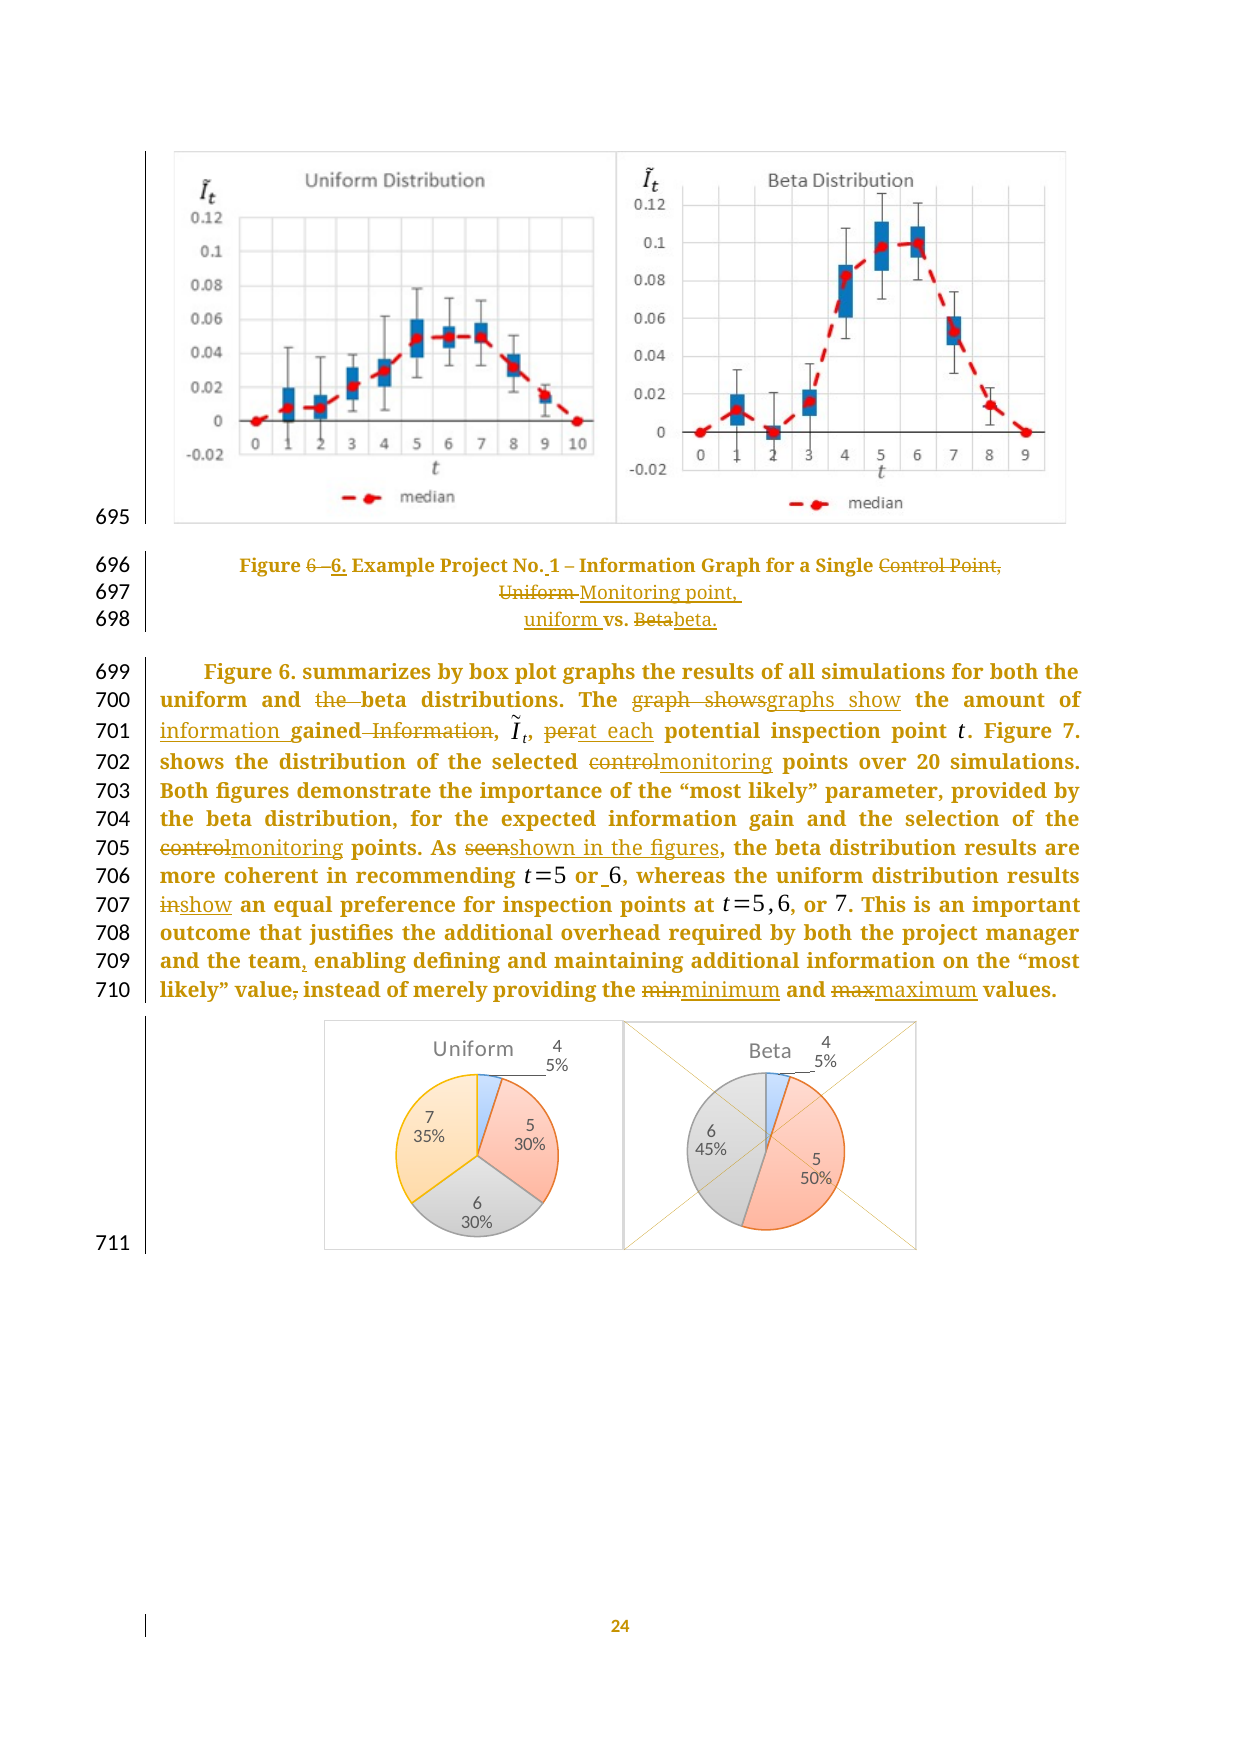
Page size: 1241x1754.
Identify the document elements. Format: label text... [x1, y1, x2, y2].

picture [173, 151, 1067, 524]
text Figure Example Project No.1 – Information Graph for a Single vs. [204, 551, 1036, 632]
text Figure 6 summarizes by box plot graphs the results of all simulations for both the uniform and beta distributions. The the amount of gained, , potential inspection point . Figure 7 shows the distribution of the selected points over 20 simulations. Both figures demonstrate the importance of the “most likely” parameter, provided by the beta distribution, for the expected information gain and the selection of the points. As , the beta distribution results are more coherent in recommending or, whereas the uniform distribution results an equal preference for inspection points at , or . This is an important outcome that justifies the additional overhead required by both the project manager and the team enabling defining and maintaining additional information on the “most likely” value instead of merely providing the and values. [159, 657, 1081, 1003]
